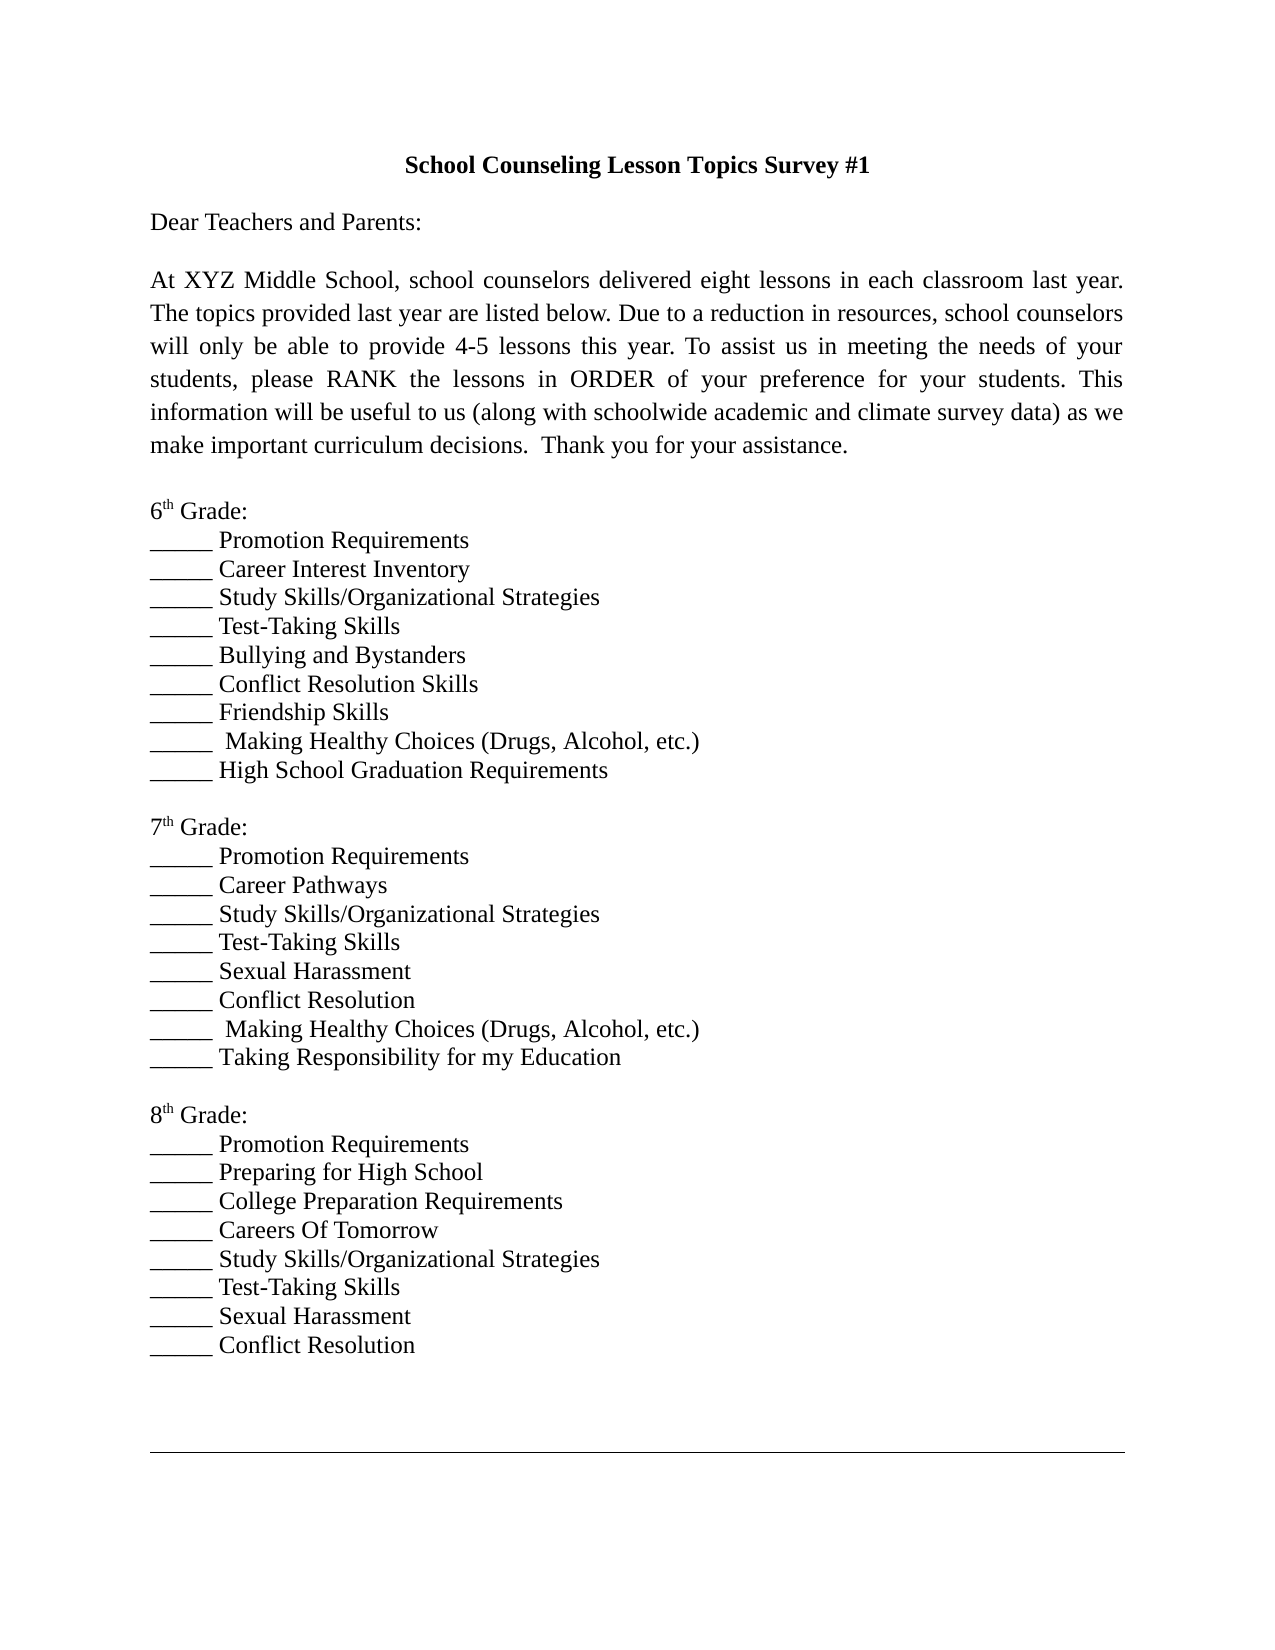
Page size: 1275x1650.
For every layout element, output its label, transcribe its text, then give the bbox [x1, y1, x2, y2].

text _____ Test-Taking Skills [150, 1272, 1125, 1301]
text _____ Making Healthy Choices (Drugs, Alcohol, etc.) [150, 1014, 1125, 1042]
text Dear Teachers and Parents: [150, 207, 1125, 236]
text _____ Sexual Harassment [150, 956, 1125, 985]
text _____ Study Skills/Organizational Strategies [150, 582, 1125, 611]
text _____ Test-Taking Skills [150, 927, 1125, 956]
text _____ Sexual Harassment [150, 1301, 1125, 1330]
text _____ Conflict Resolution [150, 985, 1125, 1014]
text _____ Careers Of Tomorrow [150, 1215, 1125, 1244]
text _____ Conflict Resolution [150, 1330, 1125, 1359]
text _____ Test-Taking Skills [150, 611, 1125, 640]
text 8th Grade: [150, 1100, 1125, 1129]
text _____ Taking Responsibility for my Education [150, 1042, 1125, 1071]
text _____ Promotion Requirements [150, 841, 1125, 870]
text _____ Study Skills/Organizational Strategies [150, 899, 1125, 927]
text _____ Promotion Requirements [150, 525, 1125, 554]
text _____ College Preparation Requirements [150, 1186, 1125, 1215]
text At XYZ Middle School, school counselors delivered eight lessons in each classroom last year. The topics provided last year are listed below. Due to a reduction in resources, school counselors will only be able to provide 4-5 lessons this year. To assist us in meeting the needs of your students, please RANK the lessons in ORDER of your preference for your students. This information will be useful to us (along with schoolwide academic and climate survey data) as we make important curriculum decisions. Thank you for your assistance. [150, 265, 1125, 459]
text _____ Career Interest Inventory [150, 554, 1125, 582]
text _____ Preparing for High School [150, 1157, 1125, 1186]
text 6th Grade: [150, 496, 1125, 525]
text _____ Conflict Resolution Skills [150, 669, 1125, 697]
text 7th Grade: [150, 812, 1125, 841]
text _____ Bullying and Bystanders [150, 640, 1125, 669]
text _____ Career Pathways [150, 870, 1125, 899]
text School Counseling Lesson Topics Survey #1 [150, 150, 1125, 179]
text _____ Promotion Requirements [150, 1129, 1125, 1157]
text _____ Making Healthy Choices (Drugs, Alcohol, etc.) [150, 726, 1125, 755]
text _____ Friendship Skills [150, 697, 1125, 726]
text _____ High School Graduation Requirements [150, 755, 1125, 784]
text _____ Study Skills/Organizational Strategies [150, 1244, 1125, 1272]
